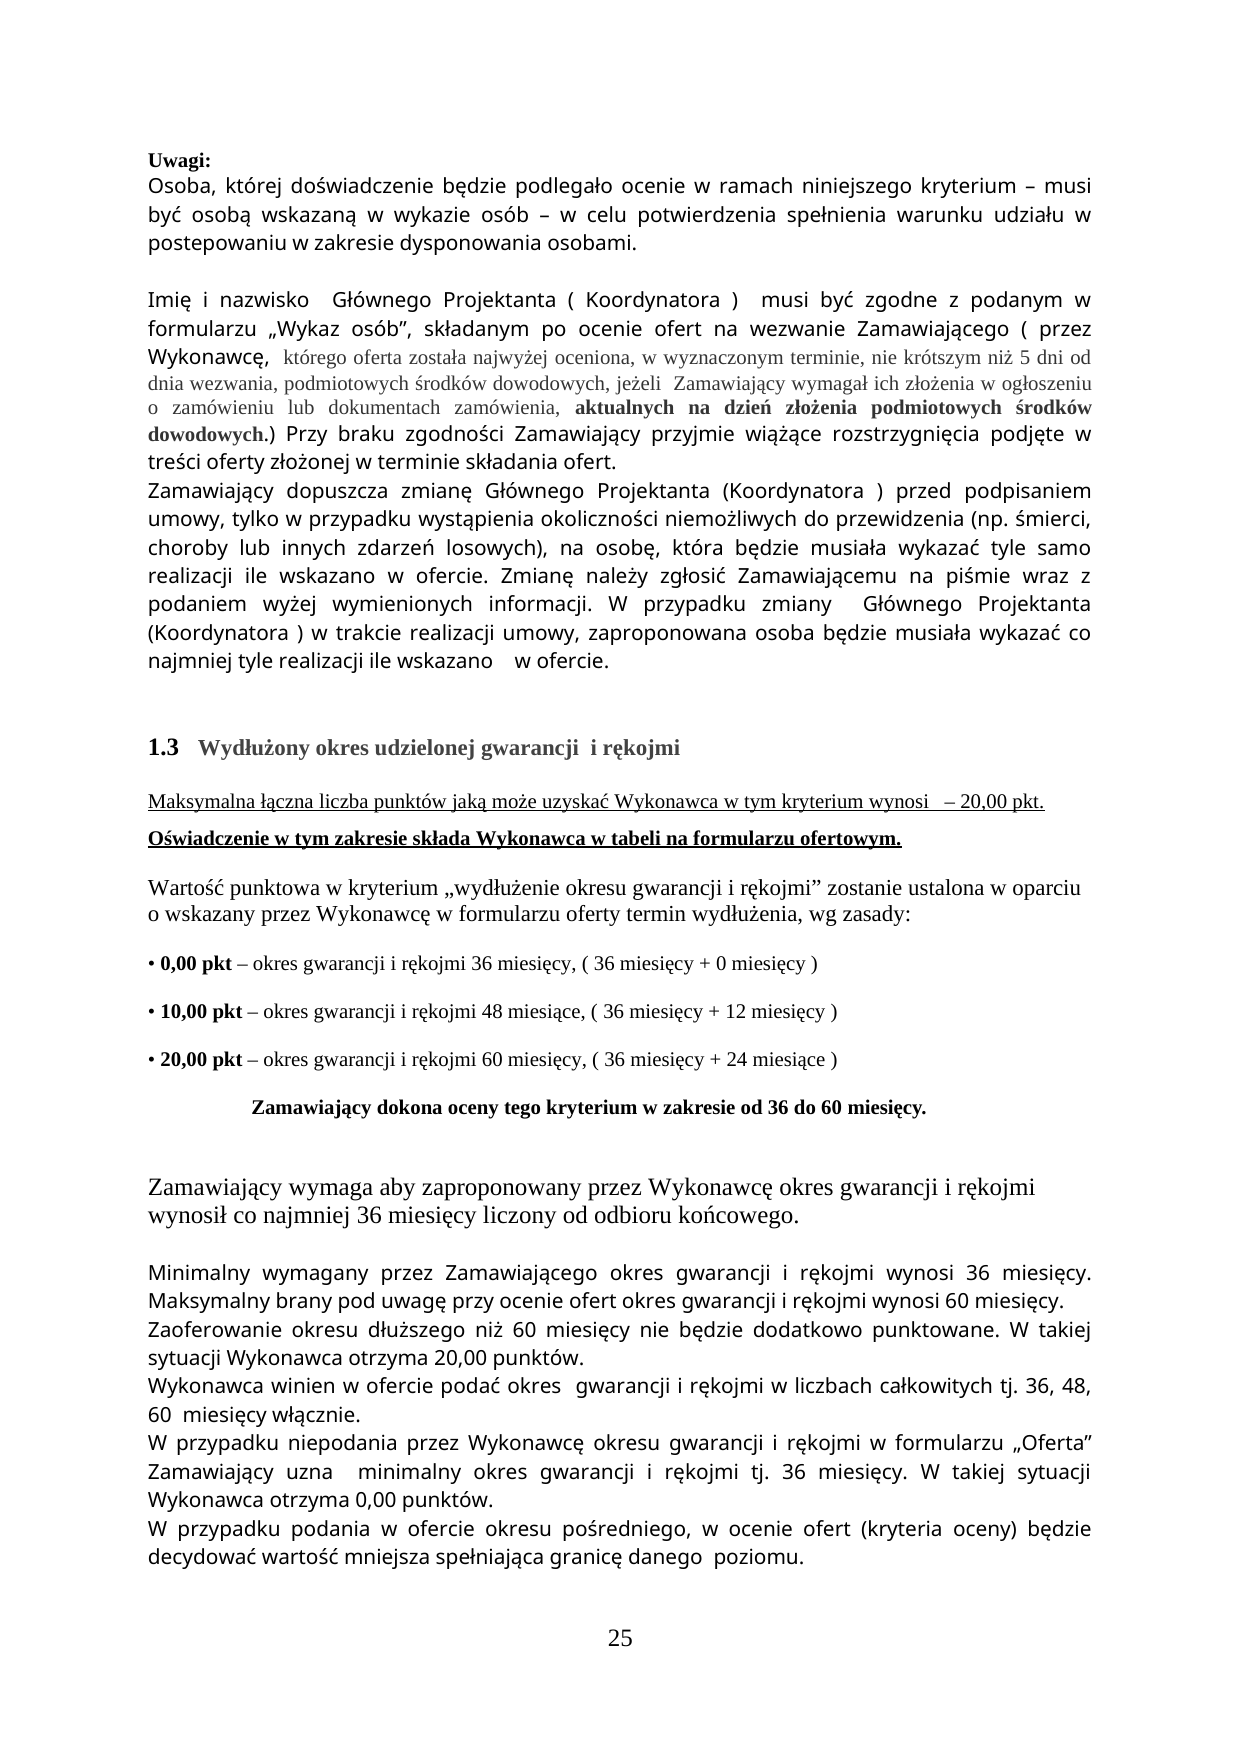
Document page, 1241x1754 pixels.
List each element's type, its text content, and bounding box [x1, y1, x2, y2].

text Oświadczenie w tym zakresie składa Wykonawca w tabeli na formularzu ofertowym. [148, 826, 1093, 849]
text Osoba, której doświadczenie będzie podlegało ocenie w ramach niniejszego kryterium – musi być osobą wskazaną w wykazie osób – w celu potwierdzenia spełnienia warunku udziału w postepowaniu w zakresie dysponowania osobami. [148, 172, 1093, 257]
text Minimalny wymagany przez Zamawiającego okres gwarancji i rękojmi wynosi 36 miesięcy. Maksymalny brany pod uwagę przy ocenie ofert okres gwarancji i rękojmi wynosi 60 miesięcy. [148, 1258, 1093, 1315]
text Imię i nazwisko Głównego Projektanta ( Koordynatora ) musi być zgodne z podanym w formularzu „Wykaz osób”, składanym po ocenie ofert na wezwanie Zamawiającego ( przez Wykonawcę, którego oferta została najwyżej oceniona, w wyznaczonym terminie, nie krótszym niż 5 dni od dnia wezwania, podmiotowych środków dowodowych, jeżeli Zamawiający wymagał ich złożenia w ogłoszeniu o zamówieniu lub dokumentach zamówienia, aktualnych na dzień złożenia podmiotowych środków dowodowych.) Przy braku zgodności Zamawiający przyjmie wiążące rozstrzygnięcia podjęte w treści oferty złożonej w terminie składania ofert. [148, 285, 1093, 476]
text Zamawiający wymaga aby zaproponowany przez Wykonawcę okres gwarancji i rękojmi wynosił co najmniej 36 miesięcy liczony od odbioru końcowego. [148, 1172, 1093, 1229]
text • 20,00 pkt – okres gwarancji i rękojmi 60 miesięcy, ( 36 miesięcy + 24 miesiące ) [148, 1047, 1093, 1071]
text 1.3 Wydłużony okres udzielonej gwarancji i rękojmi [148, 732, 1093, 761]
text Uwagi: [148, 148, 1093, 172]
text Zaoferowanie okresu dłuższego niż 60 miesięcy nie będzie dodatkowo punktowane. W takiej sytuacji Wykonawca otrzyma 20,00 punktów. [148, 1315, 1093, 1372]
text Zamawiający dopuszcza zmianę Głównego Projektanta (Koordynatora ) przed podpisaniem umowy, tylko w przypadku wystąpienia okoliczności niemożliwych do przewidzenia (np. śmierci, choroby lub innych zdarzeń losowych), na osobę, która będzie musiała wykazać tyle samo realizacji ile wskazano w ofercie. Zmianę należy zgłosić Zamawiającemu na piśmie wraz z podaniem wyżej wymienionych informacji. W przypadku zmiany Głównego Projektanta (Koordynatora ) w trakcie realizacji umowy, zaproponowana osoba będzie musiała wykazać co najmniej tyle realizacji ile wskazano w ofercie. [148, 476, 1093, 675]
text W przypadku niepodania przez Wykonawcę okresu gwarancji i rękojmi w formularzu „Oferta” Zamawiający uzna minimalny okres gwarancji i rękojmi tj. 36 miesięcy. W takiej sytuacji Wykonawca otrzyma 0,00 punktów. [148, 1428, 1093, 1514]
text Maksymalna łączna liczba punktów jaką może uzyskać Wykonawca w tym kryterium wynosi – 20,00 pkt. [148, 789, 1093, 813]
text W przypadku podania w ofercie okresu pośredniego, w ocenie ofert (kryteria oceny) będzie decydować wartość mniejsza spełniająca granicę danego poziomu. [148, 1514, 1093, 1571]
text • 0,00 pkt – okres gwarancji i rękojmi 36 miesięcy, ( 36 miesięcy + 0 miesięcy ) [148, 950, 1093, 974]
text Zamawiający dokona oceny tego kryterium w zakresie od 36 do 60 miesięcy. [251, 1095, 1093, 1119]
text • 10,00 pkt – okres gwarancji i rękojmi 48 miesiące, ( 36 miesięcy + 12 miesięcy ) [148, 998, 1093, 1023]
text Wykonawca winien w ofercie podać okres gwarancji i rękojmi w liczbach całkowitych tj. 36, 48, 60 miesięcy włącznie. [148, 1372, 1093, 1428]
text Wartość punktowa w kryterium „wydłużenie okresu gwarancji i rękojmi” zostanie ustalona w oparciu o wskazany przez Wykonawcę w formularzu oferty termin wydłużenia, wg zasady: [148, 874, 1093, 926]
